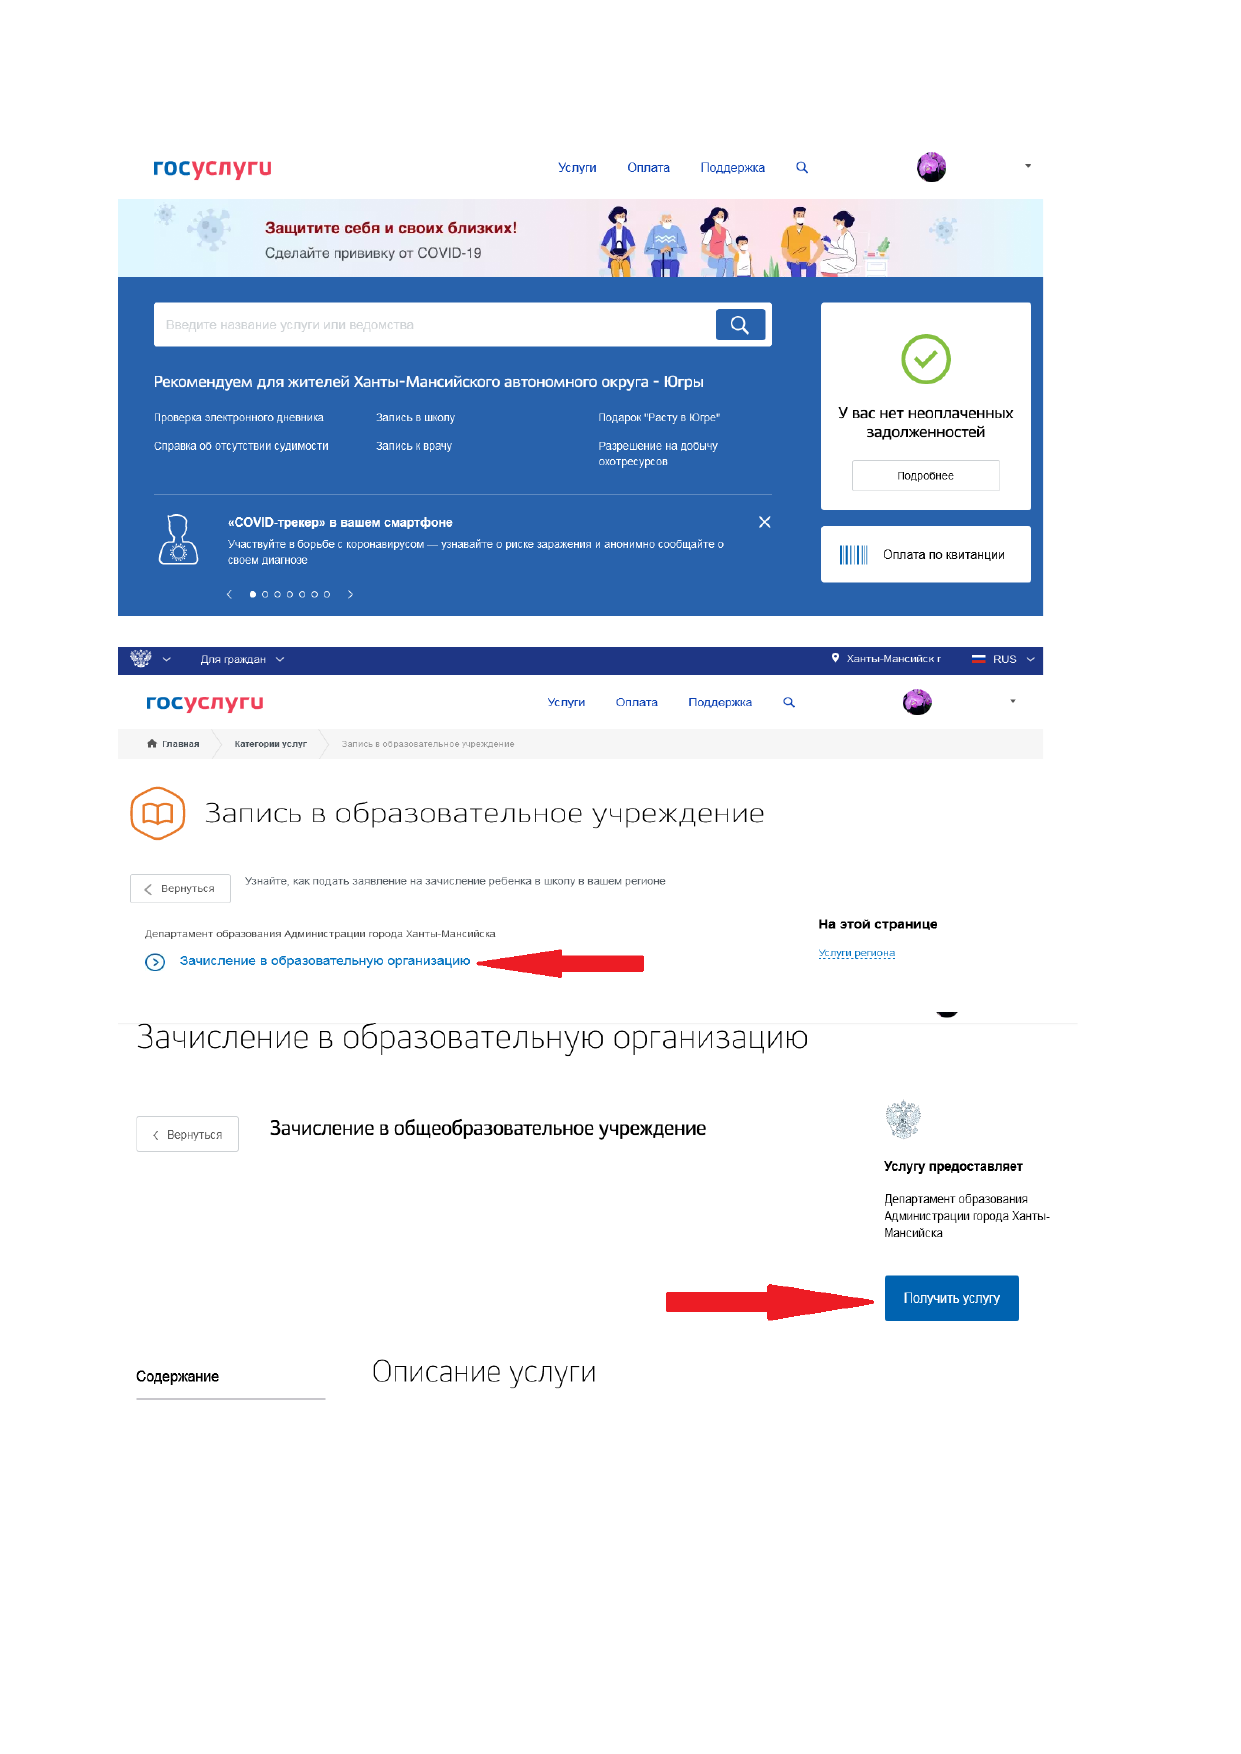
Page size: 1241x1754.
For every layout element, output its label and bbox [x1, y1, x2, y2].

picture [118, 148, 1044, 616]
picture [118, 647, 1044, 1010]
picture [118, 1012, 1078, 1421]
